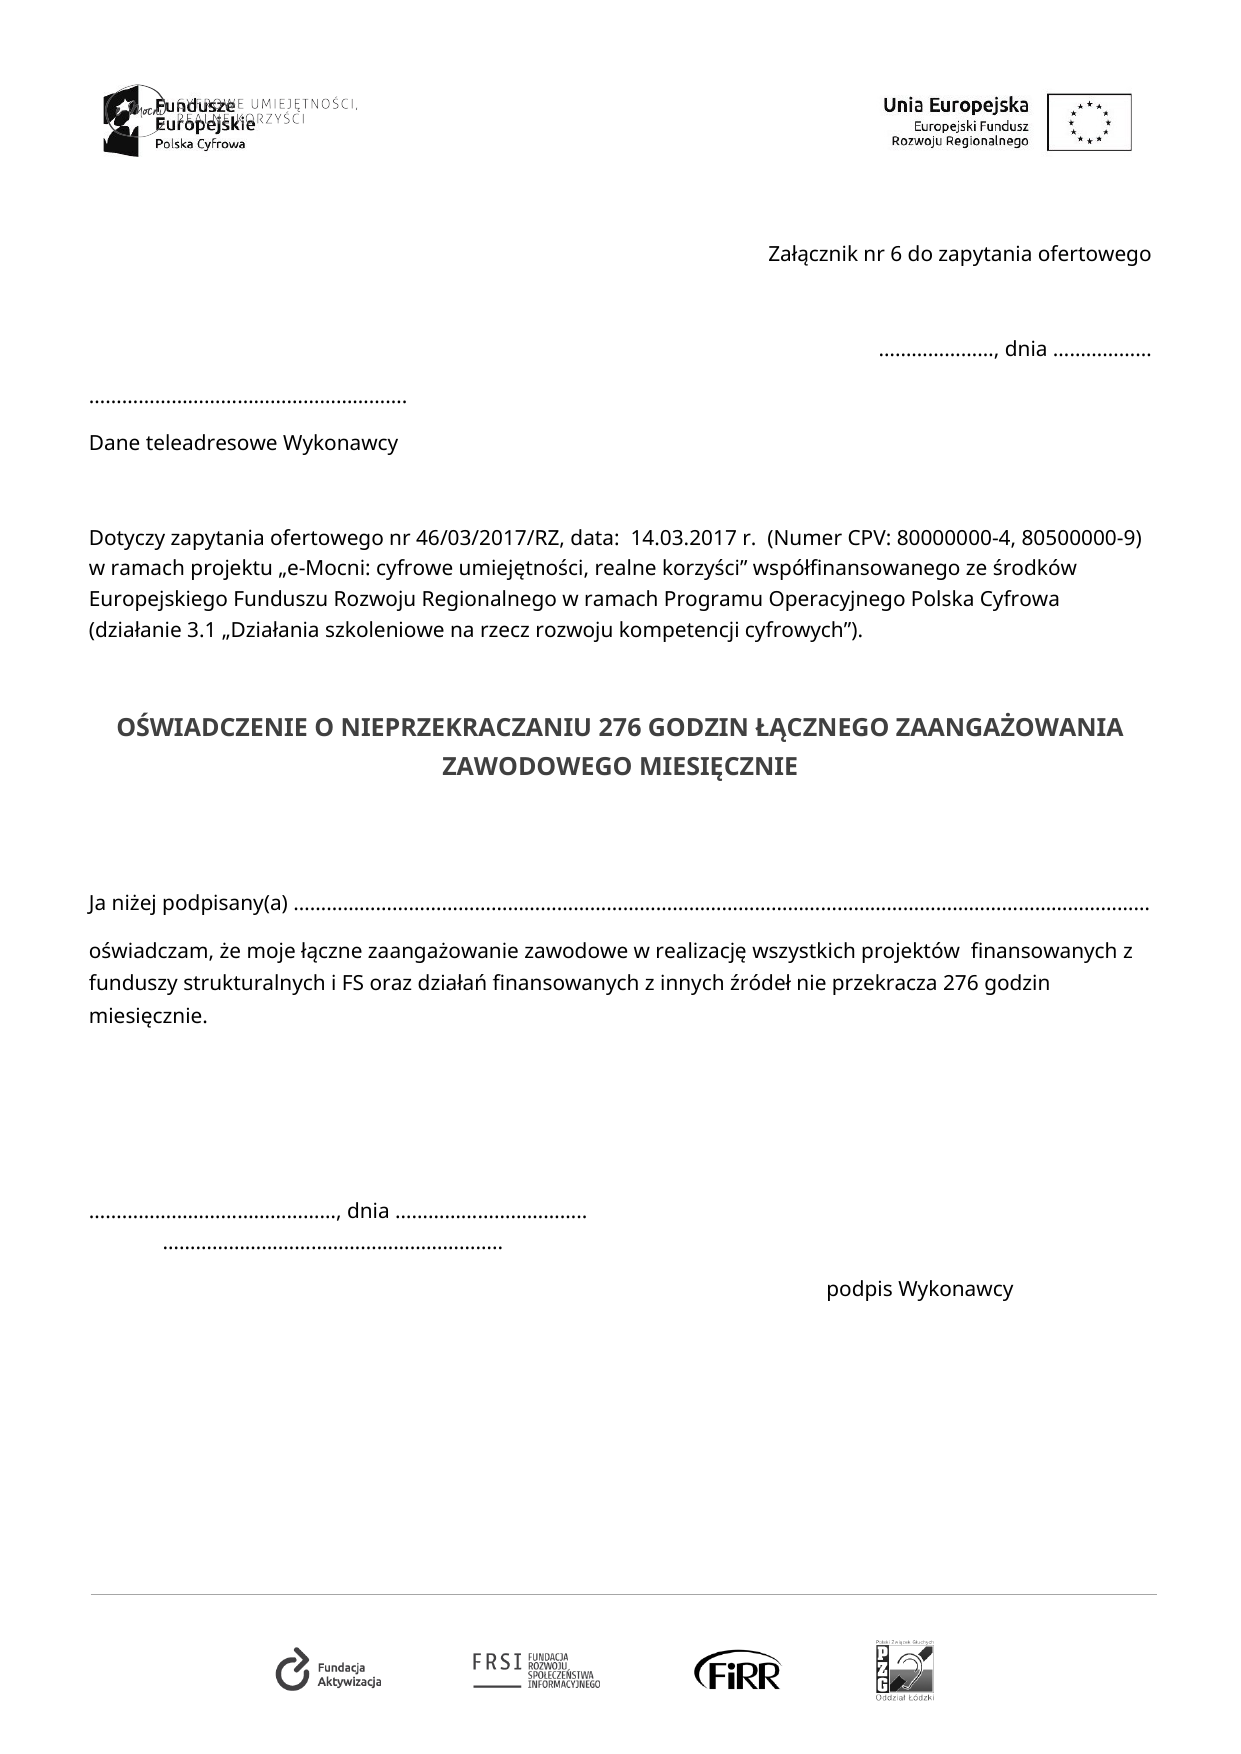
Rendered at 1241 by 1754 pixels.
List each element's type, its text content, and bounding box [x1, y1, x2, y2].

subtitle OŚWIADCZENIE O NIEPRZEKRACZANIU 276 GODZIN ŁĄCZNEGO ZAANGAŻOWANIA ZAWODOWEGO MIESIĘCZNIE [89, 709, 1152, 783]
text …………………………………………………. [89, 381, 1152, 409]
text podpis Wykonawcy [752, 1274, 1152, 1303]
picture [194, 1625, 1018, 1719]
text Załącznik nr 6 do zapytania ofertowego [89, 239, 1152, 268]
picture [841, 81, 1132, 157]
picture [103, 81, 364, 157]
text ………………………………………, dnia …………………………….. …………………………………………………….. [89, 1196, 1152, 1255]
text oświadczam, że moje łączne zaangażowanie zawodowe w realizację wszystkich projektów finansowanych z funduszy strukturalnych i FS oraz działań finansowanych z innych źródeł nie przekracza 276 godzin miesięcznie. [89, 936, 1152, 1029]
text Dane teleadresowe Wykonawcy [89, 428, 1152, 457]
text Dotyczy zapytania ofertowego nr 46/03/2017/RZ, data: 14.03.2017 r. (Numer CPV: 80000000-4, 80500000-9) w ramach projektu „e-Mocni: cyfrowe umiejętności, realne korzyści” współfinansowanego ze środków Europejskiego Funduszu Rozwoju Regionalnego w ramach Programu Operacyjnego Polska Cyfrowa (działanie 3.1 „Działania szkoleniowe na rzecz rozwoju kompetencji cyfrowych”). [89, 523, 1152, 643]
text Ja niżej podpisany(a) ………………………………………………………………………………………………………………………………………… [89, 888, 1152, 917]
text …………………, dnia ……………… [89, 334, 1152, 362]
